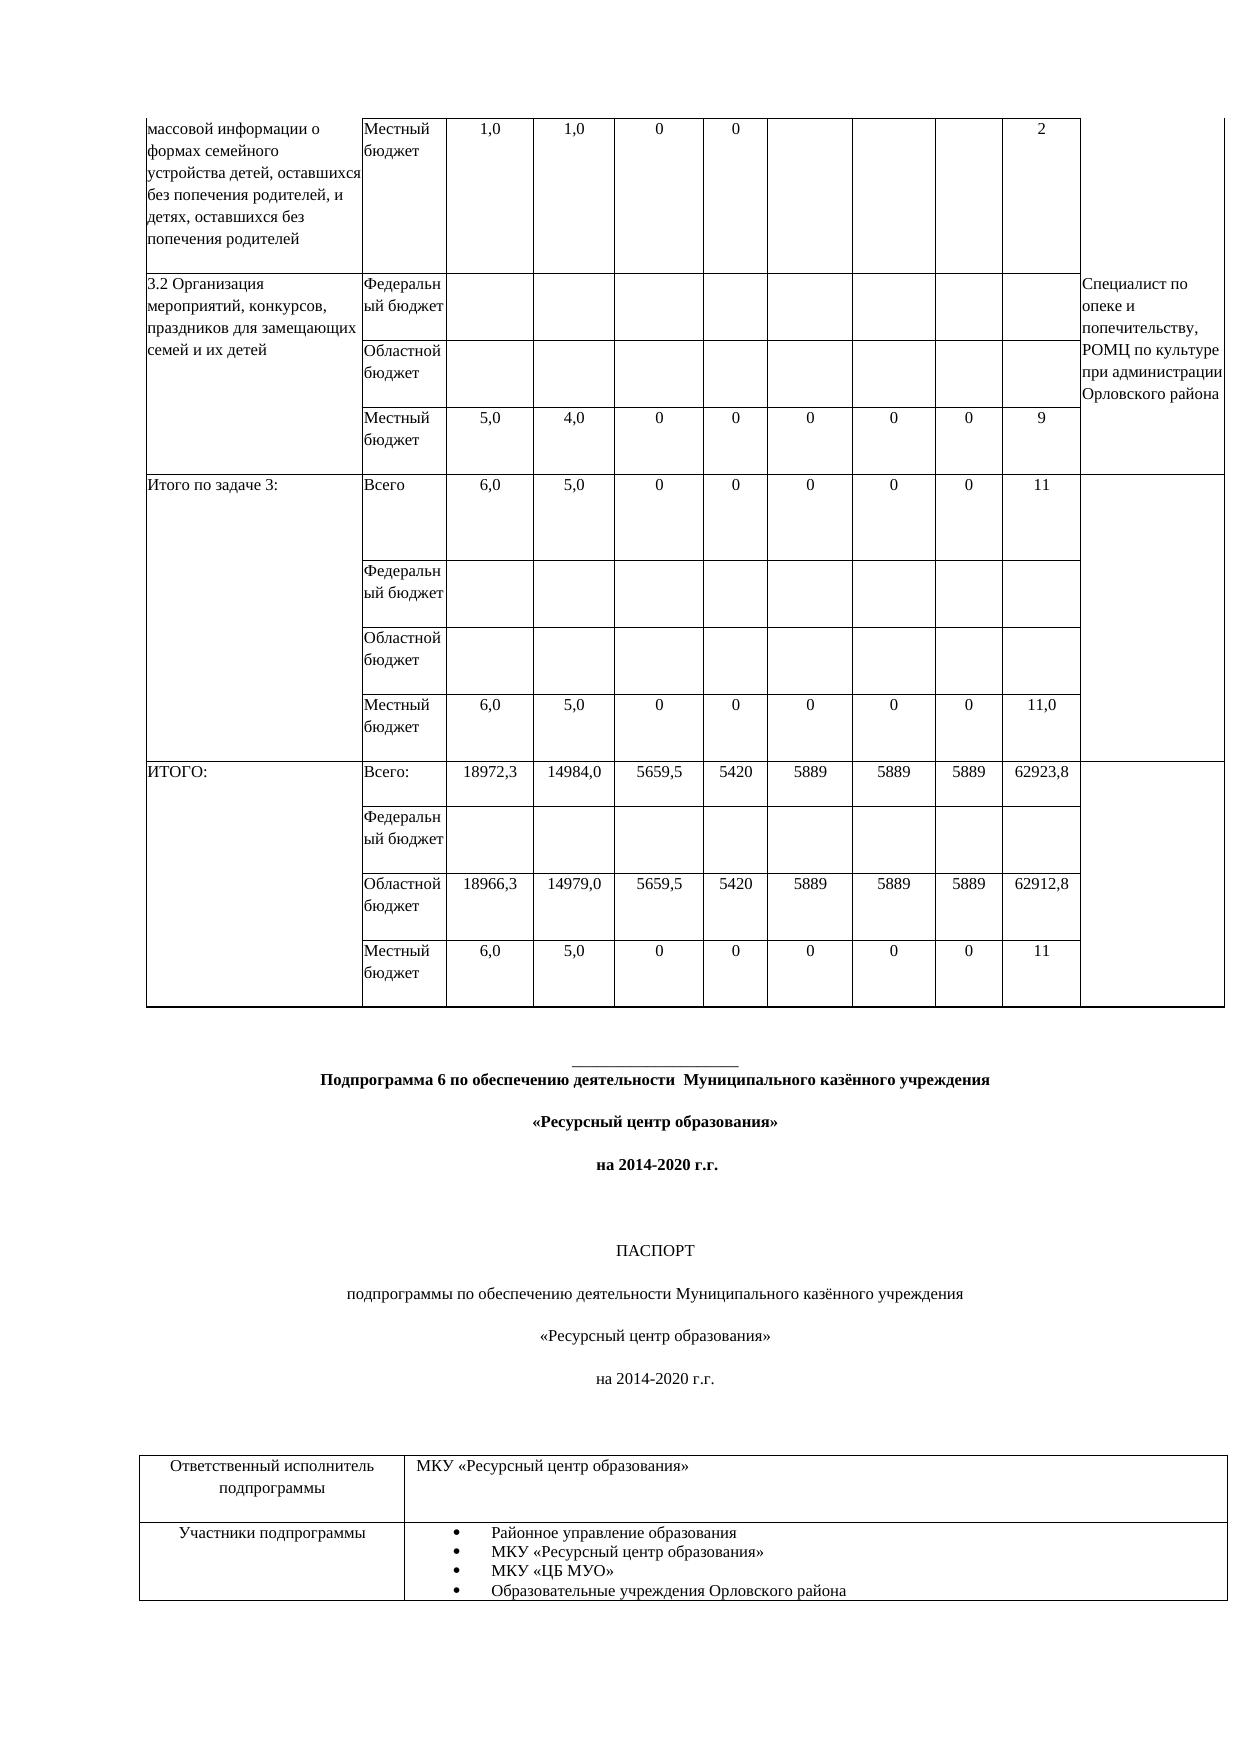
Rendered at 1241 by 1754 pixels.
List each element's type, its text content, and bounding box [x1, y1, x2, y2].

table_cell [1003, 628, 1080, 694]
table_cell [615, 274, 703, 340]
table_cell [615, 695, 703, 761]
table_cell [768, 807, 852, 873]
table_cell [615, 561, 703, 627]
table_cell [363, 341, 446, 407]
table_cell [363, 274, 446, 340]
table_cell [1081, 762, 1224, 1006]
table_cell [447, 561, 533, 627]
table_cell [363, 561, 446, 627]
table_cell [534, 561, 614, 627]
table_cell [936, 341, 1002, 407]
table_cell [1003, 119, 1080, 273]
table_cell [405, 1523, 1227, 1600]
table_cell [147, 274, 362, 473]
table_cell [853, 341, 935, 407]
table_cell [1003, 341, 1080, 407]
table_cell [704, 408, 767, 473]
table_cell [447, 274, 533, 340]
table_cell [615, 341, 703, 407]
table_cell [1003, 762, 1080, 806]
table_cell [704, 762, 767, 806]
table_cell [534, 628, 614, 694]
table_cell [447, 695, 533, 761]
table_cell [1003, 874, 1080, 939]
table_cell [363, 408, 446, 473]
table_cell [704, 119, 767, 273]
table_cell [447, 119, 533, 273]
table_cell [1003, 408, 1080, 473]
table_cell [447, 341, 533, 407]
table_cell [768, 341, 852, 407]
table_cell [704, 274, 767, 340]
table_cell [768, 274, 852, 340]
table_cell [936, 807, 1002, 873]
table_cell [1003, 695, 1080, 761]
text ____________________ [148, 1050, 1162, 1069]
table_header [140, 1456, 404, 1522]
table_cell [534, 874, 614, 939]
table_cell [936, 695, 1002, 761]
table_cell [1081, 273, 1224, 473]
text «Ресурсный центр образования» [148, 1326, 1162, 1345]
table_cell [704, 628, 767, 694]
text Подпрограмма 6 по обеспечению деятельности Муниципального казённого учреждения [148, 1069, 1162, 1088]
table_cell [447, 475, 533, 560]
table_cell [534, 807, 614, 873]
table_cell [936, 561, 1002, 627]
text на 2014-.г. [148, 1369, 1162, 1388]
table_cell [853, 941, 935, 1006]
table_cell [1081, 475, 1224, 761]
text подпрограммы по обеспечению деятельности Муниципального казённого учреждения [148, 1283, 1162, 1303]
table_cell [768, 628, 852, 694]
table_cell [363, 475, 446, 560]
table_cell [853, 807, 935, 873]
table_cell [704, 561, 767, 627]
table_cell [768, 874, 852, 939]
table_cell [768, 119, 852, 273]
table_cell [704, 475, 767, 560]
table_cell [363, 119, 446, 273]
text на 2014-.г. [148, 1155, 1162, 1174]
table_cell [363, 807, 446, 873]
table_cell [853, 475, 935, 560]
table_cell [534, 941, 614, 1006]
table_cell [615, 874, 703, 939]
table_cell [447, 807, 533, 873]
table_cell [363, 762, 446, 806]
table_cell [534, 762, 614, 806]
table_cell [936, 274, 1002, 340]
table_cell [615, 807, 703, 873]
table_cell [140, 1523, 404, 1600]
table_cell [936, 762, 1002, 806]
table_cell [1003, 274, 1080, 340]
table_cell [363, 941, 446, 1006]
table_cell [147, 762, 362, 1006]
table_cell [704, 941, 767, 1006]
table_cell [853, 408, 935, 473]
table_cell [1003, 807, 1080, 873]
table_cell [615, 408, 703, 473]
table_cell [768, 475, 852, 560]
text «Ресурсный центр образования» [148, 1112, 1162, 1131]
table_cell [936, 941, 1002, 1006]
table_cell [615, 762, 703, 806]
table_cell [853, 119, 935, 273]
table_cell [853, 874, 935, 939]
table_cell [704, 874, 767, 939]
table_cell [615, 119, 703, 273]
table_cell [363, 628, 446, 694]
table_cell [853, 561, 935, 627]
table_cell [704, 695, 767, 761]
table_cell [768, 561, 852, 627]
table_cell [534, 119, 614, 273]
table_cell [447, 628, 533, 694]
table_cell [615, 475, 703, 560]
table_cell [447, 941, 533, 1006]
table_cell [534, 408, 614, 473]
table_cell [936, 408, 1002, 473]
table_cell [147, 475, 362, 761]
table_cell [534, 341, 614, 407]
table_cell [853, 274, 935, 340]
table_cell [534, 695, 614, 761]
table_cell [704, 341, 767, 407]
text ПАСПОРТ [148, 1241, 1162, 1260]
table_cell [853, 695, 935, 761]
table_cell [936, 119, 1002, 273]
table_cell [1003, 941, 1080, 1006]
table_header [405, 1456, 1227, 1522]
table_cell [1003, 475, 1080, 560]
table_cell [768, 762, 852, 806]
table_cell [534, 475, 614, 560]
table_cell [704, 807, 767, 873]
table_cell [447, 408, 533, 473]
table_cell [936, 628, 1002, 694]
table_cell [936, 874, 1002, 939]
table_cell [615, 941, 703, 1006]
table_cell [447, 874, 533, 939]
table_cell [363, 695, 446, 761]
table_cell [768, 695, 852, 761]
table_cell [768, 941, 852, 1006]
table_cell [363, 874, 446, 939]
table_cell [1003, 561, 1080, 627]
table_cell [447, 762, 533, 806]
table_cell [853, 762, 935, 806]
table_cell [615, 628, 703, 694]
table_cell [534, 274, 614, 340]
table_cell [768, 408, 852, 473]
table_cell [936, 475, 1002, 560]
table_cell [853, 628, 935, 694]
